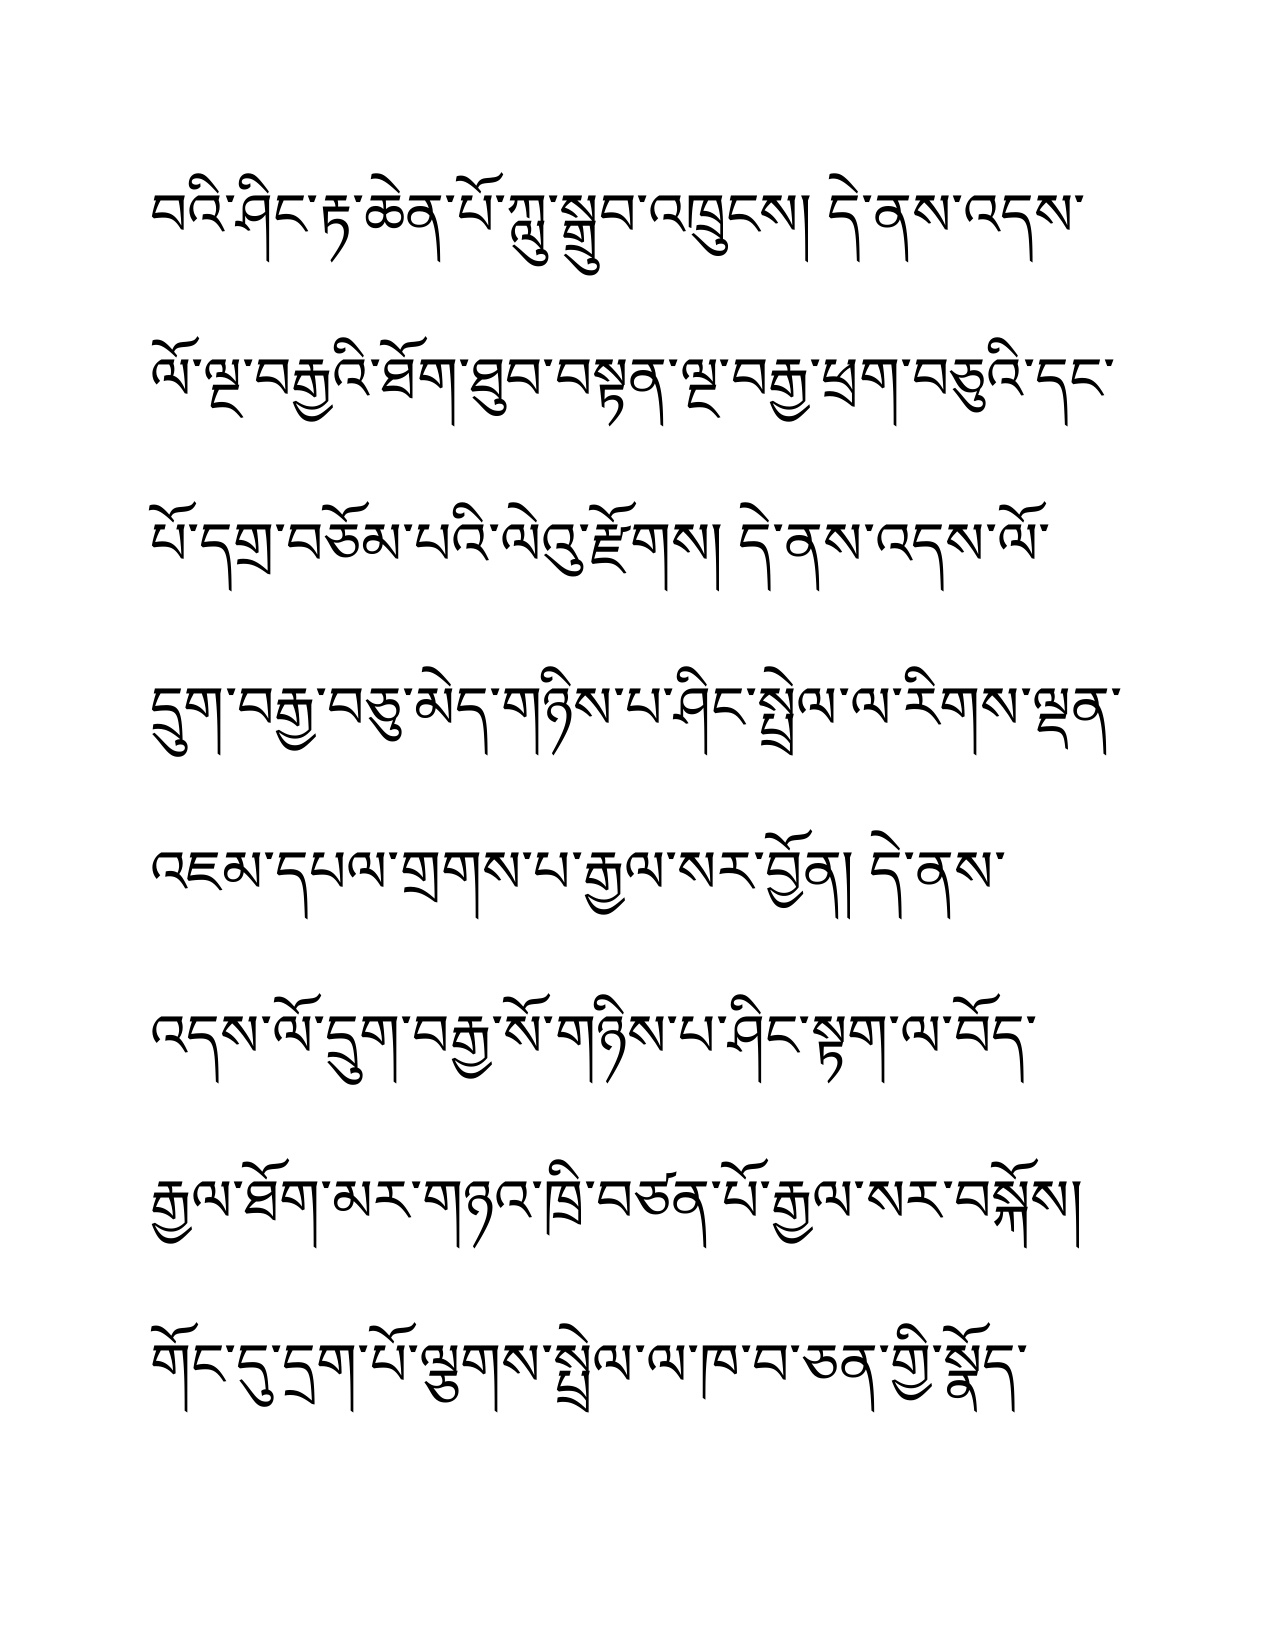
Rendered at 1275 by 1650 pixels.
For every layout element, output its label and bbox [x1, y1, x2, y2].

text [150, 150, 1125, 1464]
